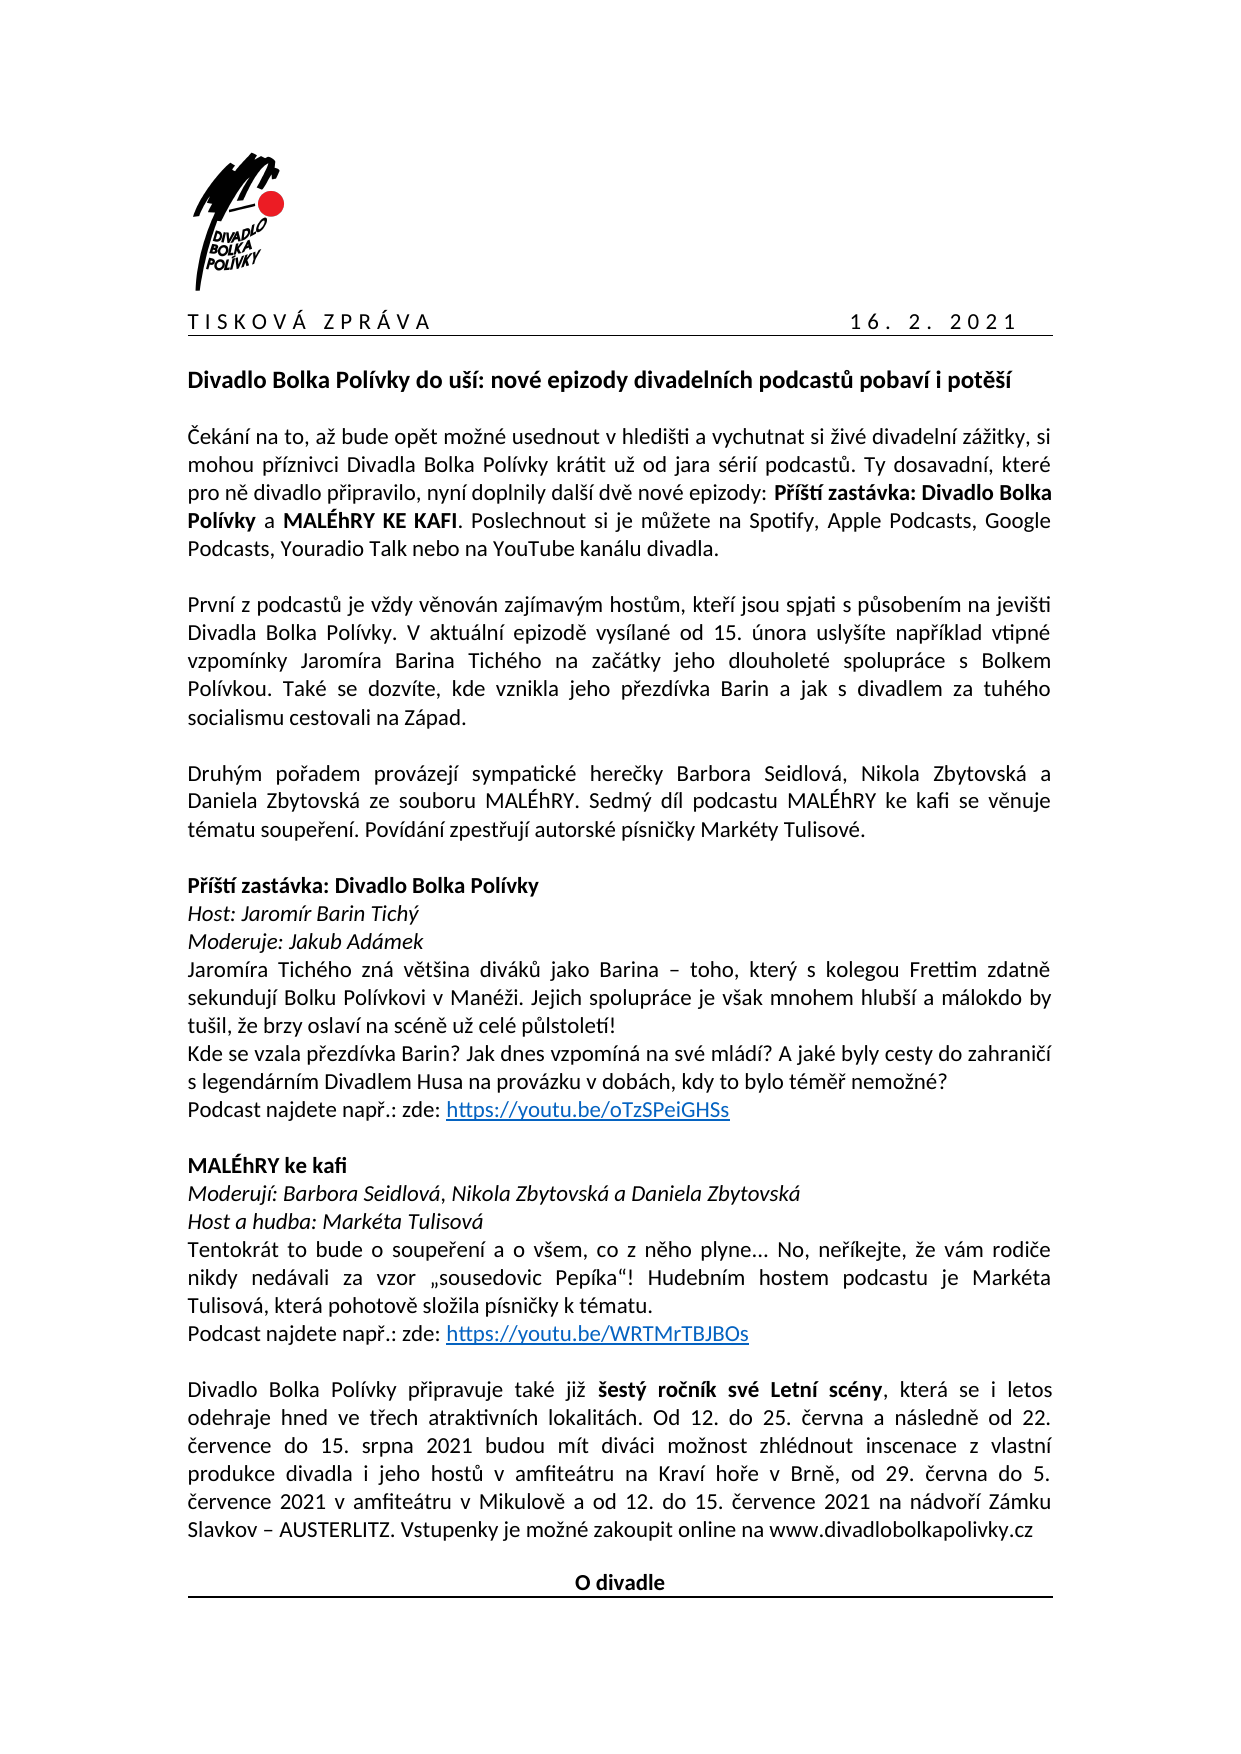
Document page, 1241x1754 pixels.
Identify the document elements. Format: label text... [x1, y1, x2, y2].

text Tentokrát to bude o soupeření a o všem, co z něho plyne... No, neříkejte, že vám rodiče nikdy nedávali za vzor „sousedovic Pepíka“! Hudebním hostem podcastu je Markéta Tulisová, která pohotově složila písničky k tématu. [187, 1235, 1053, 1319]
picture [187, 148, 290, 295]
text Druhým pořadem provázejí sympatické herečky Barbora Seidlová, Nikola Zbytovská a Daniela Zbytovská ze souboru MALÉhRY. Sedmý díl podcastu MALÉhRY ke kafi se věnuje tématu soupeření. Povídání zpestřují autorské písničky Markéty Tulisové. [187, 759, 1053, 843]
text TISKOVÁ ZPRÁVA 16. 2. 2021 [187, 307, 1053, 336]
text Host a hudba: Markéta Tulisová [187, 1207, 1053, 1235]
text Čekání na to, až bude opět možné usednout v hledišti a vychutnat si živé divadelní zážitky, si mohou příznivci Divadla Bolka Polívky krátit už od jara sérií podcastů. Ty dosavadní, které pro ně divadlo připravilo, nyní doplnily další dvě nové epizody: Příští zastávka: Divadlo Bolka Polívky a MALÉhRY KE KAFI. Poslechnout si je můžete na Spotify, Apple Podcasts, Google Podcasts, Youradio Talk nebo na YouTube kanálu divadla. [187, 422, 1053, 562]
text Podcast najdete např.: zde: https://youtu.be/WRTMrTBJBOs [187, 1319, 1053, 1347]
text MALÉhRY ke kafi [187, 1151, 1053, 1179]
text Moderují: Barbora Seidlová, Nikola Zbytovská a Daniela Zbytovská [187, 1179, 1053, 1207]
text První z podcastů je vždy věnován zajímavým hostům, kteří jsou spjati s působením na jevišti Divadla Bolka Polívky. V aktuální epizodě vysílané od 15. února uslyšíte například vtipné vzpomínky Jaromíra Barina Tichého na začátky jeho dlouholeté spolupráce s Bolkem Polívkou. Také se dozvíte, kde vznikla jeho přezdívka Barin a jak s divadlem za tuhého socialismu cestovali na Západ. [187, 591, 1053, 731]
text O divadle [187, 1568, 1053, 1598]
text Jaromíra Tichého zná většina diváků jako Barina – toho, který s kolegou Frettim zdatně sekundují Bolku Polívkovi v Manéži. Jejich spolupráce je však mnohem hlubší a málokdo by tušil, že brzy oslaví na scéně už celé půlstoletí! [187, 955, 1053, 1039]
text Podcast najdete např.: zde: https://youtu.be/oTzSPeiGHSs [187, 1095, 1053, 1123]
text Divadlo Bolka Polívky do uší: nové epizody divadelních podcastů pobaví i potěší [187, 364, 1053, 394]
text Host: Jaromír Barin Tichý [187, 899, 1053, 927]
text Moderuje: Jakub Adámek [187, 927, 1053, 955]
text Příští zastávka: Divadlo Bolka Polívky [187, 871, 1053, 899]
text Divadlo Bolka Polívky připravuje také již šestý ročník své Letní scény, která se i letos odehraje hned ve třech atraktivních lokalitách. Od 12. do 25. června a následně od 22. července do 15. srpna 2021 budou mít diváci možnost zhlédnout inscenace z vlastní produkce divadla i jeho hostů v amfiteátru na Kraví hoře v Brně, od 29. června do 5. července 2021 v amfiteátru v Mikulově a od 12. do 15. července 2021 na nádvoří Zámku Slavkov – AUSTERLITZ. Vstupenky je možné zakoupit online na www.divadlobolkapolivky.cz [187, 1375, 1053, 1543]
text Kde se vzala přezdívka Barin? Jak dnes vzpomíná na své mládí? A jaké byly cesty do zahraničí s legendárním Divadlem Husa na provázku v dobách, kdy to bylo téměř nemožné? [187, 1039, 1053, 1095]
